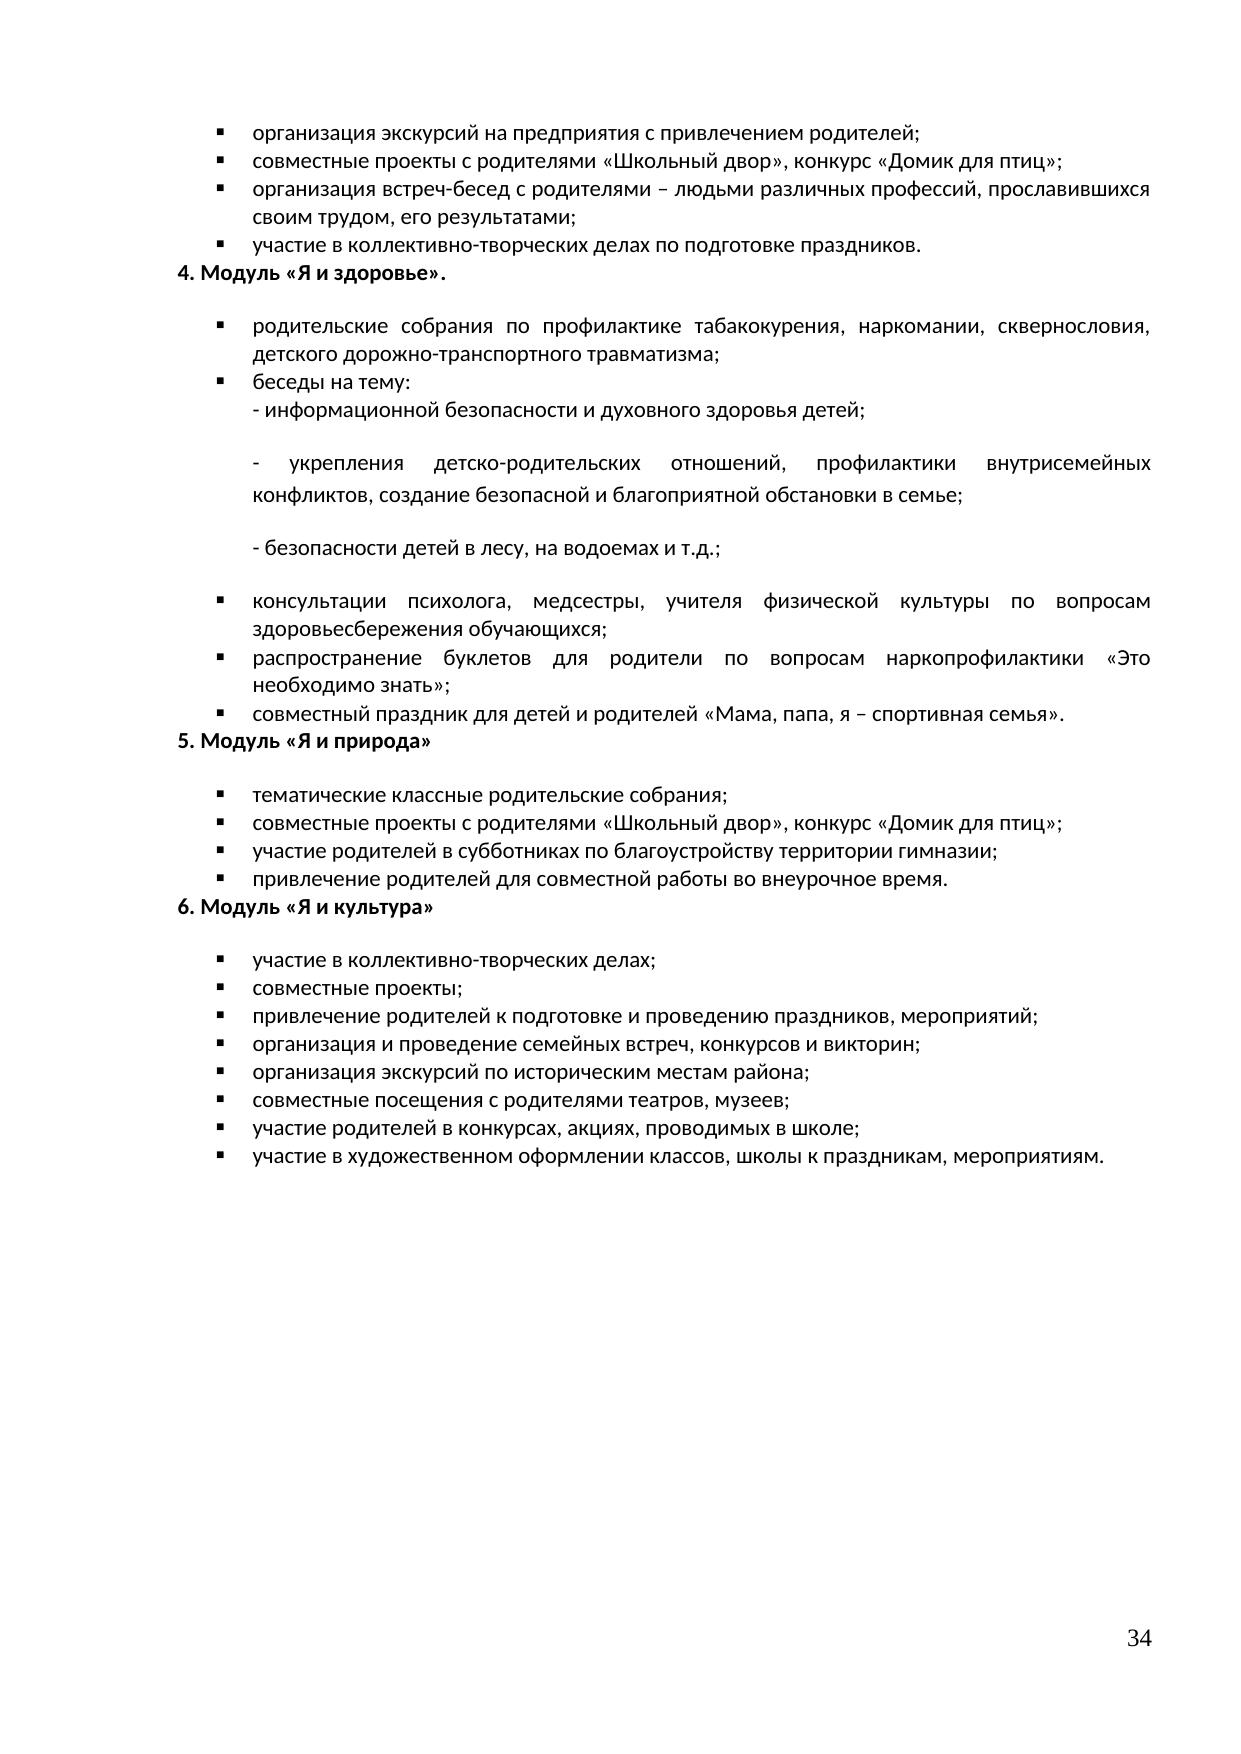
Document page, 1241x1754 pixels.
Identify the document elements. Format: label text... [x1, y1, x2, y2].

list совместные проекты; [215, 973, 1152, 1001]
text 4. Модуль «Я и здоровье». [177, 258, 1152, 286]
list участие в коллективно-творческих делах по подготовке праздников. [215, 230, 1152, 258]
list родительские собрания по профилактике табакокурения, наркомании, сквернословия, детского дорожно-транспортного травматизма; [215, 311, 1152, 367]
text 6. Модуль «Я и культура» [177, 892, 1152, 920]
list совместные проекты с родителями «Школьный двор», конкурс «Домик для птиц»; [215, 808, 1152, 836]
list организация встреч-бесед с родителями – людьми различных профессий, прославившихся своим трудом, его результатами; [215, 174, 1152, 230]
list совместные посещения с родителями театров, музеев; [215, 1085, 1152, 1113]
text - укрепления детско-родительских отношений, профилактики внутрисемейных конфликтов, создание безопасной и благоприятной обстановки в семье; [252, 448, 1152, 508]
list беседы на тему: [215, 367, 1152, 395]
list совместный праздник для детей и родителей «Мама, папа, я – спортивная семья». [215, 699, 1152, 727]
list участие в коллективно-творческих делах; [215, 945, 1152, 973]
list привлечение родителей к подготовке и проведению праздников, мероприятий; [215, 1001, 1152, 1029]
list тематические классные родительские собрания; [215, 780, 1152, 808]
text - информационной безопасности и духовного здоровья детей; [252, 395, 1152, 423]
list организация и проведение семейных встреч, конкурсов и викторин; [215, 1029, 1152, 1057]
text - безопасности детей в лесу, на водоемах и т.д.; [252, 533, 1152, 562]
list совместные проекты с родителями «Школьный двор», конкурс «Домик для птиц»; [215, 146, 1152, 174]
list консультации психолога, медсестры, учителя физической культуры по вопросам здоровьесбережения обучающихся; [215, 587, 1152, 643]
list участие в художественном оформлении классов, школы к праздникам, мероприятиям. [215, 1141, 1152, 1169]
list организация экскурсий по историческим местам района; [215, 1057, 1152, 1085]
list участие родителей в субботниках по благоустройству территории гимназии; [215, 836, 1152, 864]
list привлечение родителей для совместной работы во внеурочное время. [215, 864, 1152, 892]
list организация экскурсий на предприятия с привлечением родителей; [215, 118, 1152, 146]
list участие родителей в конкурсах, акциях, проводимых в школе; [215, 1113, 1152, 1141]
text 5. Модуль «Я и природа» [177, 727, 1152, 755]
list распространение буклетов для родители по вопросам наркопрофилактики «Это необходимо знать»; [215, 643, 1152, 699]
